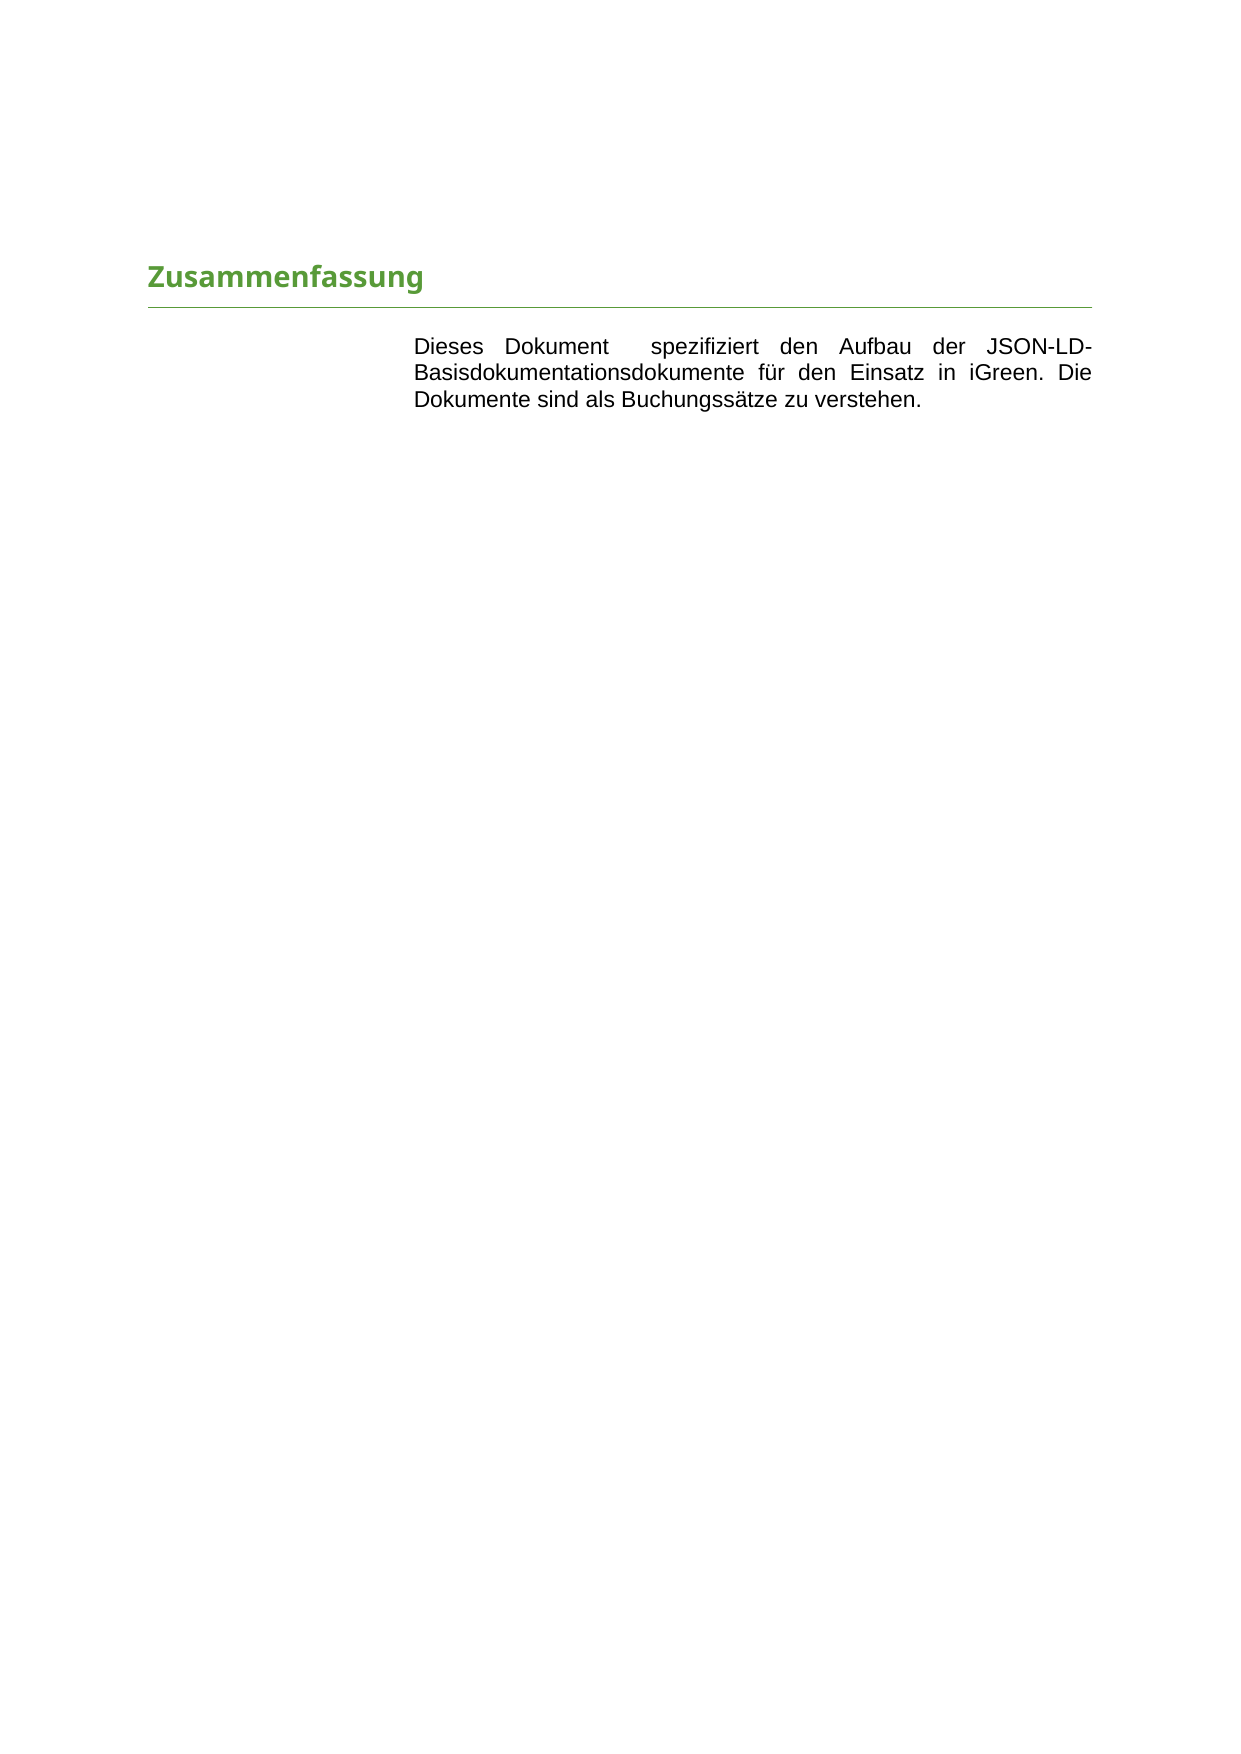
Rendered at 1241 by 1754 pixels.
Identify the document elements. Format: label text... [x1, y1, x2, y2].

text Zusammenfassung [148, 257, 1092, 307]
text Dieses Dokument spezifiziert den Aufbau der JSON-LD-Basisdokumentationsdokumente für den Einsatz in iGreen. Die Dokumente sind als Buchungssätze zu verstehen. [413, 333, 1092, 412]
